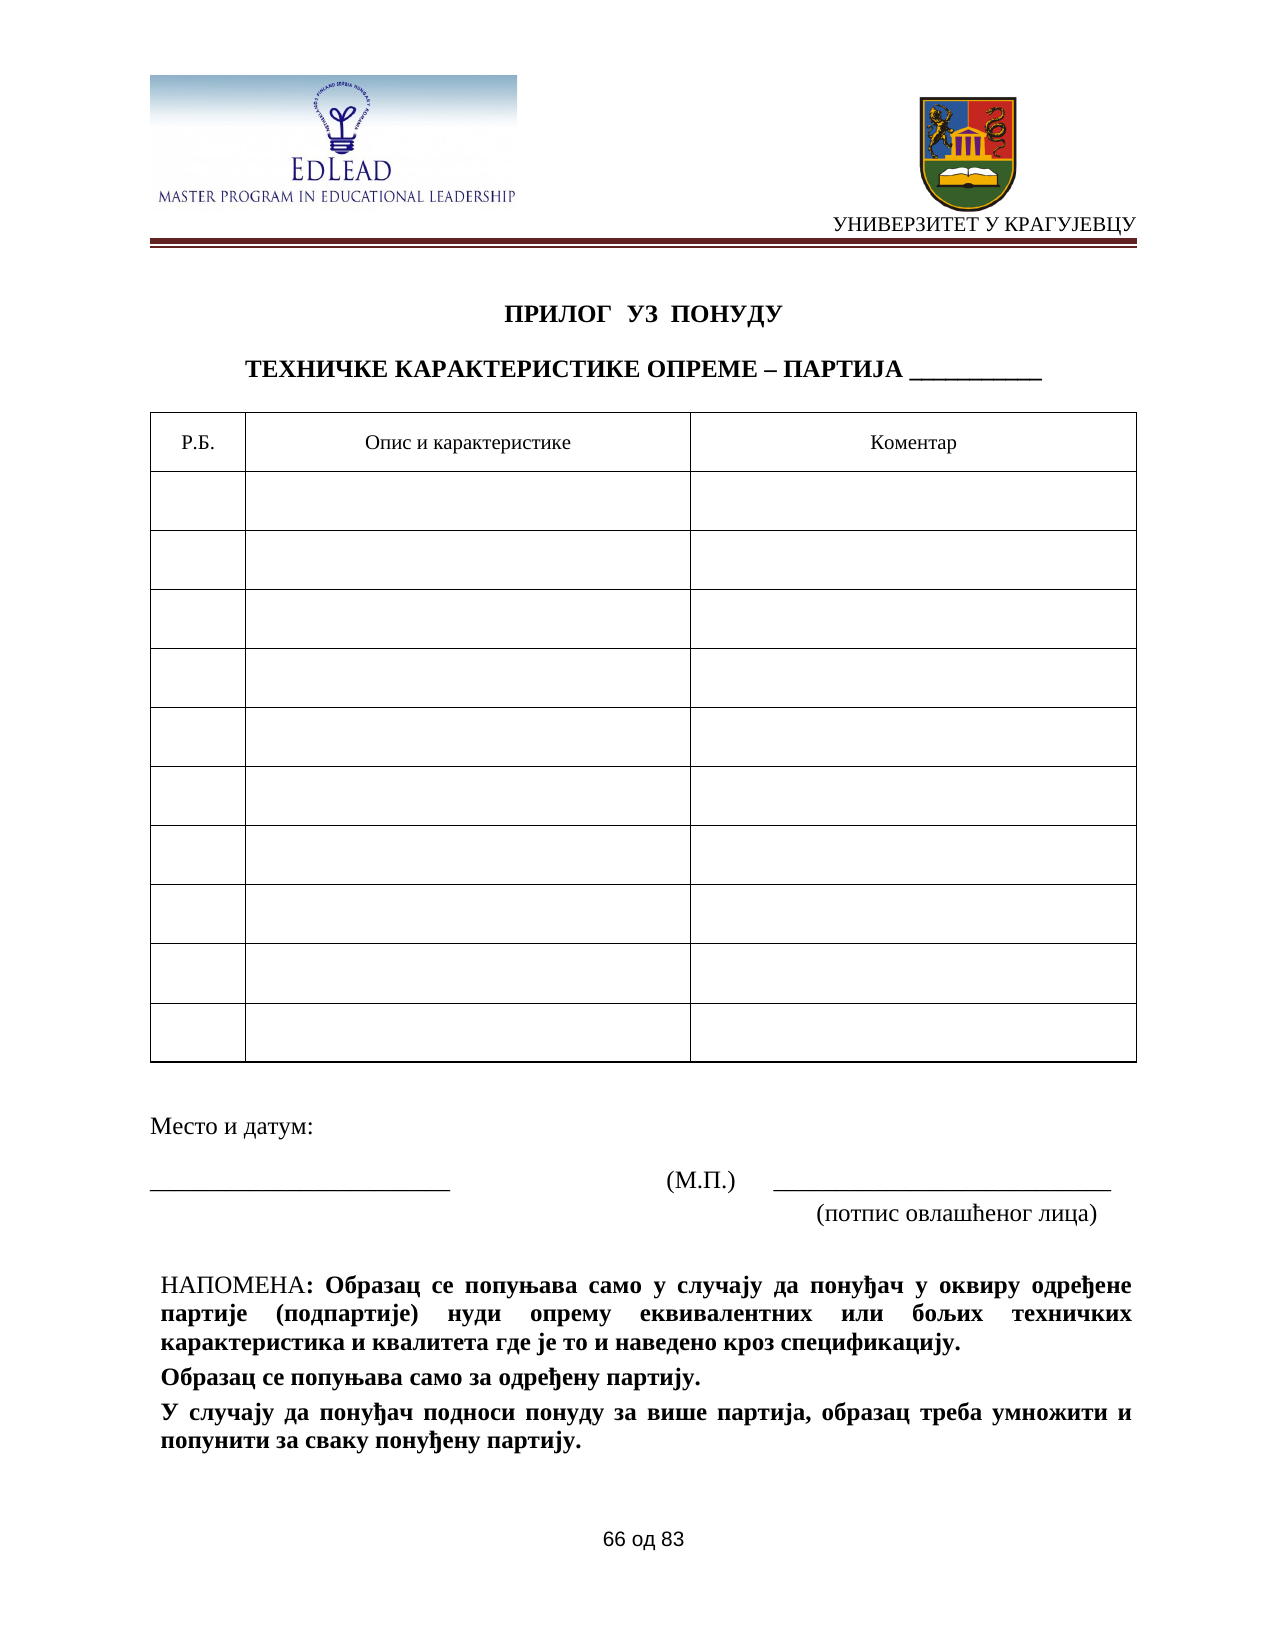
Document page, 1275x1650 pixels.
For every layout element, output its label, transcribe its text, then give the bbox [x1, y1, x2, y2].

table_cell [246, 590, 690, 648]
table_cell [246, 944, 690, 1002]
table_cell [151, 531, 245, 589]
table_cell [691, 1004, 1136, 1061]
table_cell [691, 708, 1136, 766]
table_cell [691, 531, 1136, 589]
text (потпис овлашћеног лица) [150, 1198, 1137, 1226]
table_cell [151, 649, 245, 707]
table_cell [246, 649, 690, 707]
table_header Опис и карактеристике [246, 413, 690, 471]
text ________________________ (М.П.) ___________________________ [150, 1165, 1137, 1193]
text ТЕХНИЧКЕ КАРАКТЕРИСТИКЕ ОПРЕМЕ – ПАРТИЈА ___________ [150, 353, 1137, 383]
table_cell [246, 826, 690, 884]
table_cell [691, 767, 1136, 825]
text ПРИЛОГ УЗ ПОНУДУ [150, 298, 1137, 328]
table_cell [151, 826, 245, 884]
table_cell [151, 944, 245, 1002]
table_cell [151, 885, 245, 943]
table_cell [246, 885, 690, 943]
table_cell [691, 472, 1136, 530]
picture [150, 75, 518, 212]
table_cell [151, 767, 245, 825]
table_cell [151, 708, 245, 766]
text НАПОМЕНА: Образац се попуњава само у случају да понуђач у оквиру одређене партије (подпартије) нуди опрему еквивалентних или бољих техничких карактеристика и квалитета где је то и наведено кроз спецификацију. [160, 1270, 1132, 1356]
table_cell [246, 531, 690, 589]
table_cell [151, 472, 245, 530]
table_cell [691, 590, 1136, 648]
table_cell [246, 708, 690, 766]
table_cell [151, 1004, 245, 1061]
picture [918, 95, 1017, 212]
table_cell [246, 1004, 690, 1061]
table_cell [246, 472, 690, 530]
table_cell [691, 944, 1136, 1002]
table_header Коментар [691, 413, 1136, 471]
table_cell [691, 885, 1136, 943]
table_cell [246, 767, 690, 825]
text Место и датум: [150, 1111, 1137, 1139]
table_cell [691, 826, 1136, 884]
text Образац се попуњава само за одређену партију. [160, 1362, 1132, 1391]
table_header Р.Б. [151, 413, 245, 471]
table_cell [691, 649, 1136, 707]
text У случају да понуђач подноси понуду за више партија, образац треба умножити и попунити за сваку понуђену партију. [160, 1397, 1132, 1454]
table_cell [151, 590, 245, 648]
